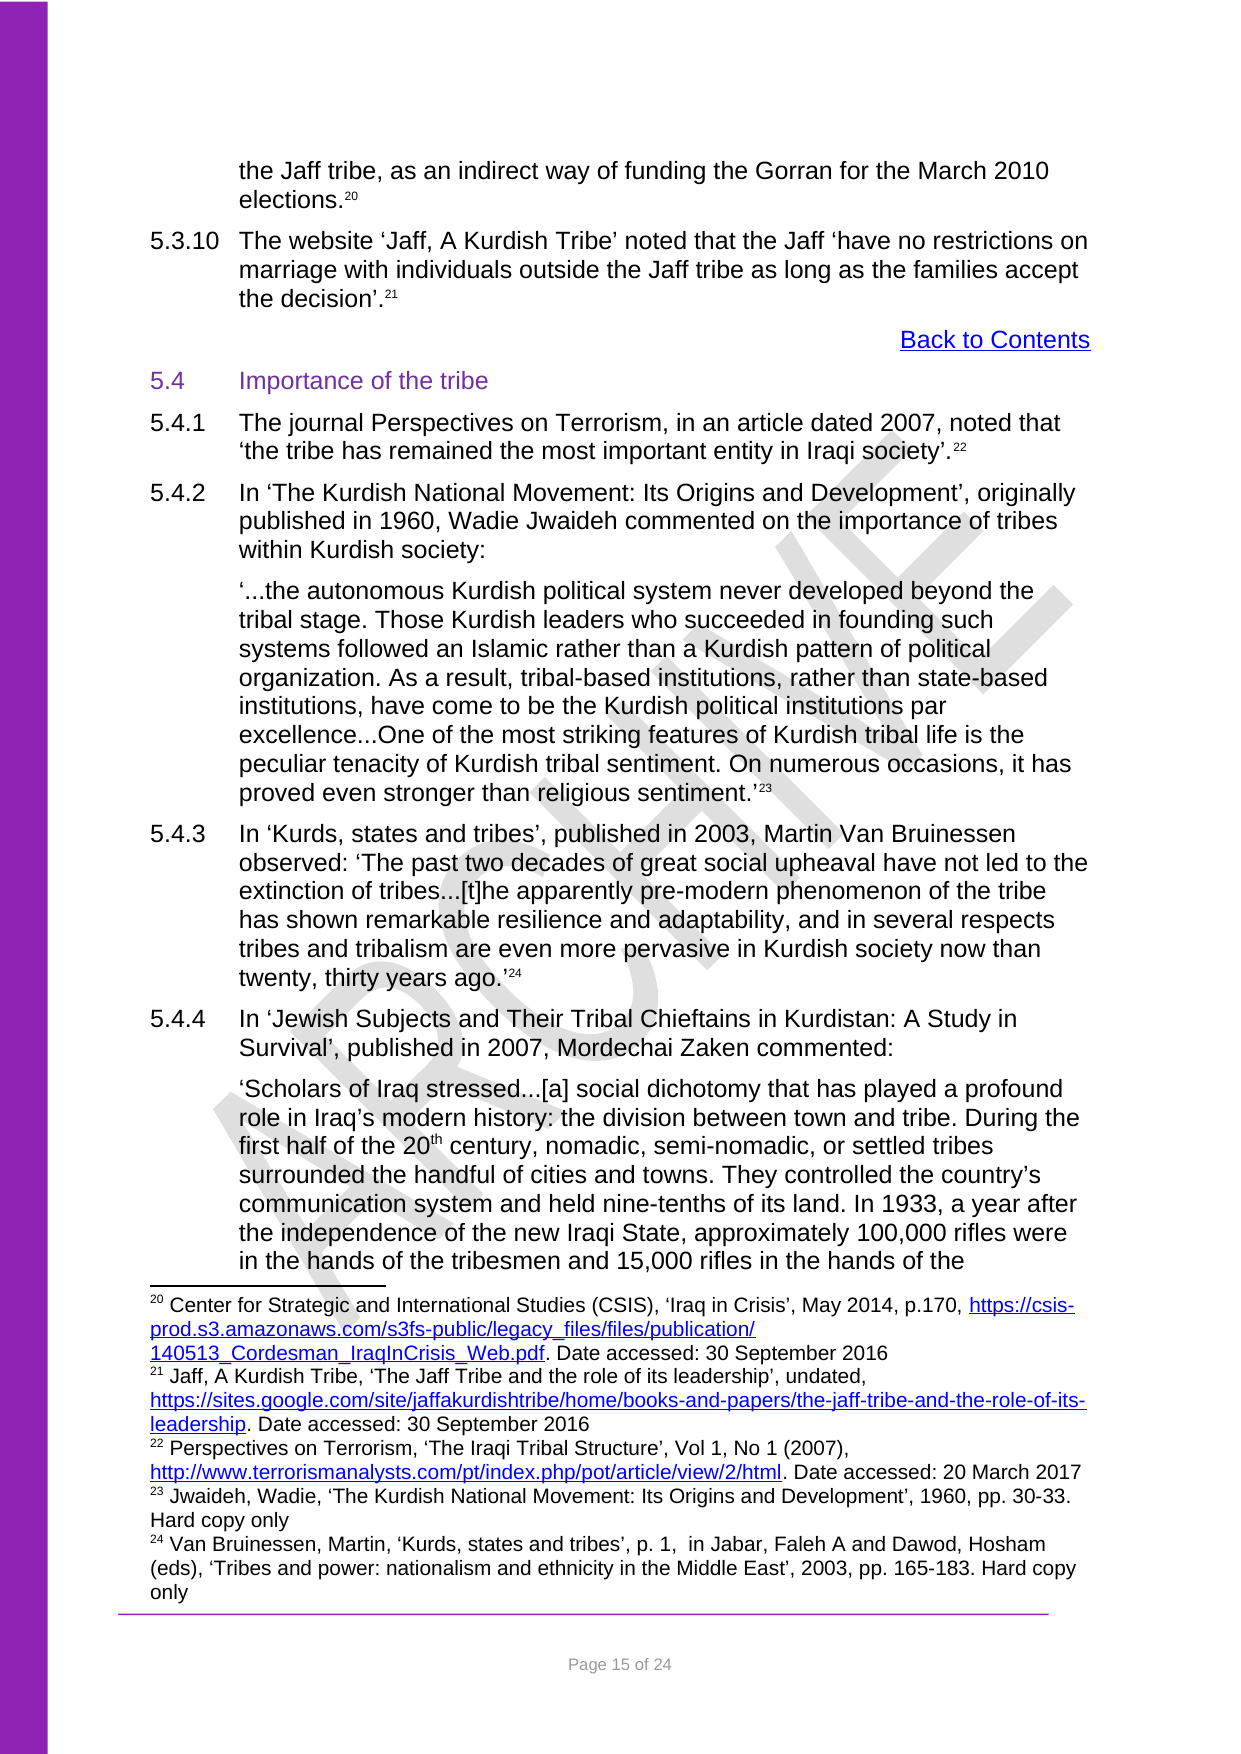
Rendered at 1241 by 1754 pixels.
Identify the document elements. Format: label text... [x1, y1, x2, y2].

subtitle Importance of the tribe [150, 366, 1090, 395]
list In ‘Kurds, states and tribes’, published in 2003, Martin Van Bruinessen observed: ‘The past two decades of great social upheaval have not led to the extinction of tribes...[t]he apparently pre-modern phenomenon of the tribe has shown remarkable resilience and adaptability, and in several respects tribes and tribalism are even more pervasive in Kurdish society now than twenty, thirty years ago.’ [150, 819, 1090, 991]
list ‘...the autonomous Kurdish political system never developed beyond the tribal stage. Those Kurdish leaders who succeeded in founding such systems followed an Islamic rather than a Kurdish pattern of political organization. As a result, tribal-based institutions, rather than state-based institutions, have come to be the Kurdish political institutions par excellence...One of the most striking features of Kurdish tribal life is the peculiar tenacity of Kurdish tribal sentiment. On numerous occasions, it has proved even stronger than religious sentiment.’ [239, 576, 1090, 806]
text Back to Contents [150, 325, 1090, 354]
list The journal Perspectives on Terrorism, in an article dated 2007, noted that ‘the tribe has remained the most important entity in Iraqi society’. [150, 407, 1090, 465]
list In ‘Jewish Subjects and Their Tribal Chieftains in Kurdistan: A Study in Survival’, published in 2007, Mordechai Zaken commented: [150, 1004, 1090, 1061]
list The 2014 CSIS paper observed that some members of the Jaff tribe were members of Gorran (the political ‘change’ movement in Iraqi Kurdistan). It noted that a leaked US State Department cable suggested that Iran funded the Jaff tribe, as an indirect way of funding the Gorran for the March 2010 elections. [150, 156, 1090, 214]
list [239, 1074, 1090, 1275]
list In ‘The Kurdish National Movement: Its Origins and Development’, originally published in 1960, Wadie Jwaideh commented on the importance of tribes within Kurdish society: [150, 477, 1090, 564]
list The website ‘Jaff, A Kurdish Tribe’ noted that the Jaff ‘have no restrictions on marriage with individuals outside the Jaff tribe as long as the families accept the decision’. [150, 226, 1090, 312]
